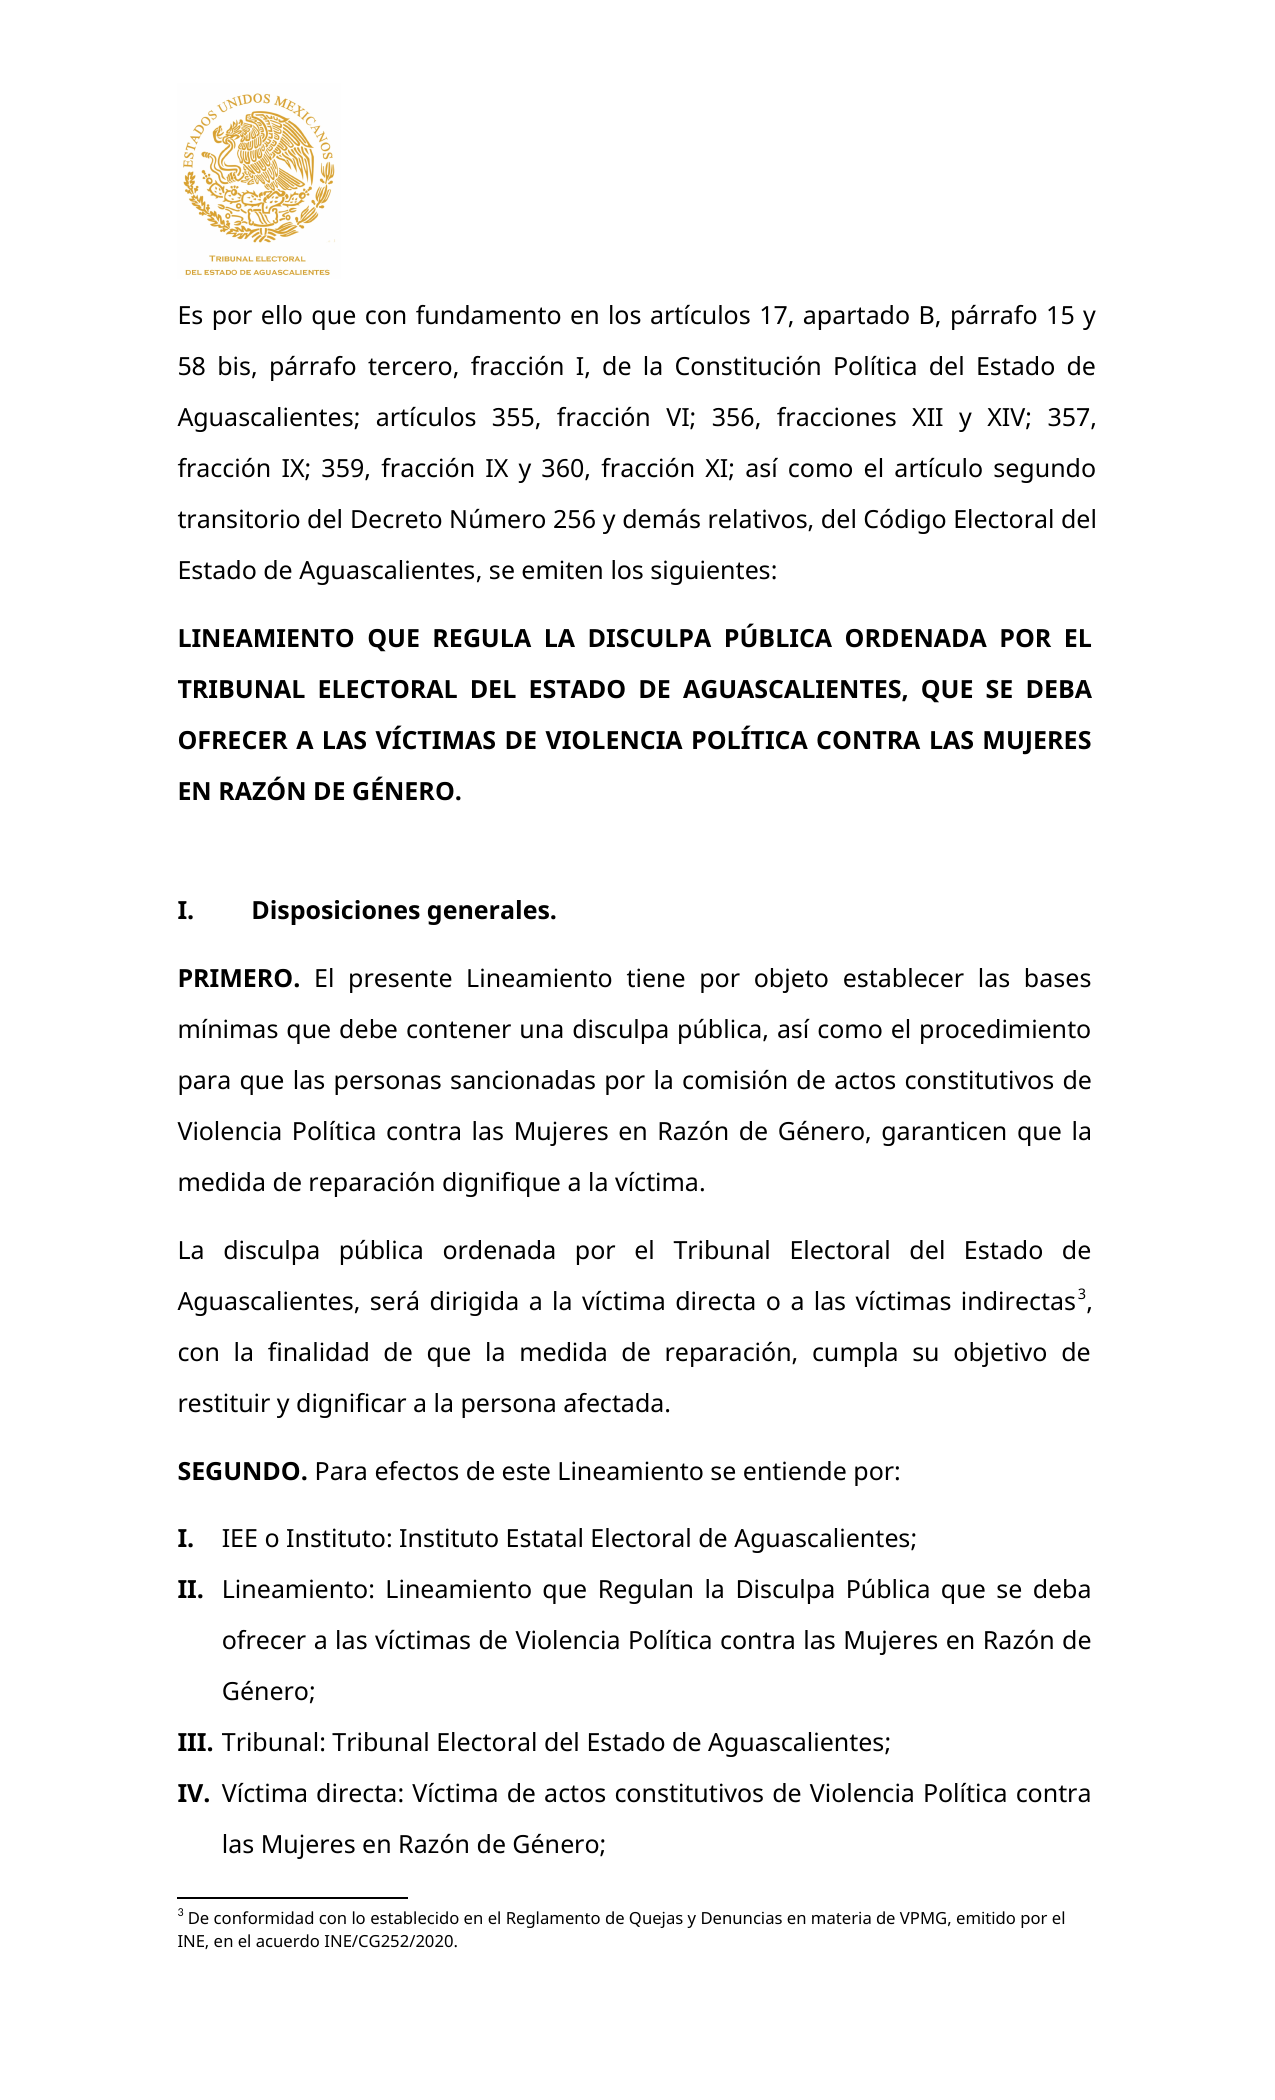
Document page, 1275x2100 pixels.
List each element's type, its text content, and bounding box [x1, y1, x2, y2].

list Disposiciones generales. [177, 893, 1093, 927]
list Lineamiento: Lineamiento que Regulan la Disculpa Pública que se deba ofrecer a las víctimas de Violencia Política contra las Mujeres en Razón de Género; [177, 1572, 1093, 1708]
text LINEAMIENTO QUE REGULA LA DISCULPA PÚBLICA ORDENADA POR EL TRIBUNAL ELECTORAL DEL ESTADO DE AGUASCALIENTES, QUE SE DEBA OFRECER A LAS VÍCTIMAS DE VIOLENCIA POLÍTICA CONTRA LAS MUJERES EN RAZÓN DE GÉNERO. [177, 621, 1093, 808]
text PRIMERO. El presente Lineamiento tiene por objeto establecer las bases mínimas que debe contener una disculpa pública, así como el procedimiento para que las personas sancionadas por la comisión de actos constitutivos de Violencia Política contra las Mujeres en Razón de Género, garanticen que la medida de reparación dignifique a la víctima. [177, 960, 1093, 1199]
picture [177, 83, 341, 279]
list Víctima directa: Víctima de actos constitutivos de Violencia Política contra las Mujeres en Razón de Género; [177, 1776, 1093, 1861]
text La disculpa pública ordenada por el Tribunal Electoral del Estado de Aguascalientes, será dirigida a la víctima directa o a las víctimas indirectas, con la finalidad de que la medida de reparación, cumpla su objetivo de restituir y dignificar a la persona afectada. [177, 1232, 1093, 1419]
list IEE o Instituto: Instituto Estatal Electoral de Aguascalientes; [177, 1521, 1093, 1555]
list Tribunal: Tribunal Electoral del Estado de Aguascalientes; [177, 1725, 1093, 1759]
text Es por ello que con fundamento en los artículos 17, apartado B, párrafo 15 y 58 bis, párrafo tercero, fracción I, de la Constitución Política del Estado de Aguascalientes; artículos 355, fracción VI; 356, fracciones XII y XIV; 357, fracción IX; 359, fracción IX y 360, fracción XI; así como el artículo segundo transitorio del Decreto Número 256 y demás relativos, del Código Electoral del Estado de Aguascalientes, se emiten los siguientes: [177, 298, 1098, 587]
text SEGUNDO. Para efectos de este Lineamiento se entiende por: [177, 1453, 1093, 1487]
